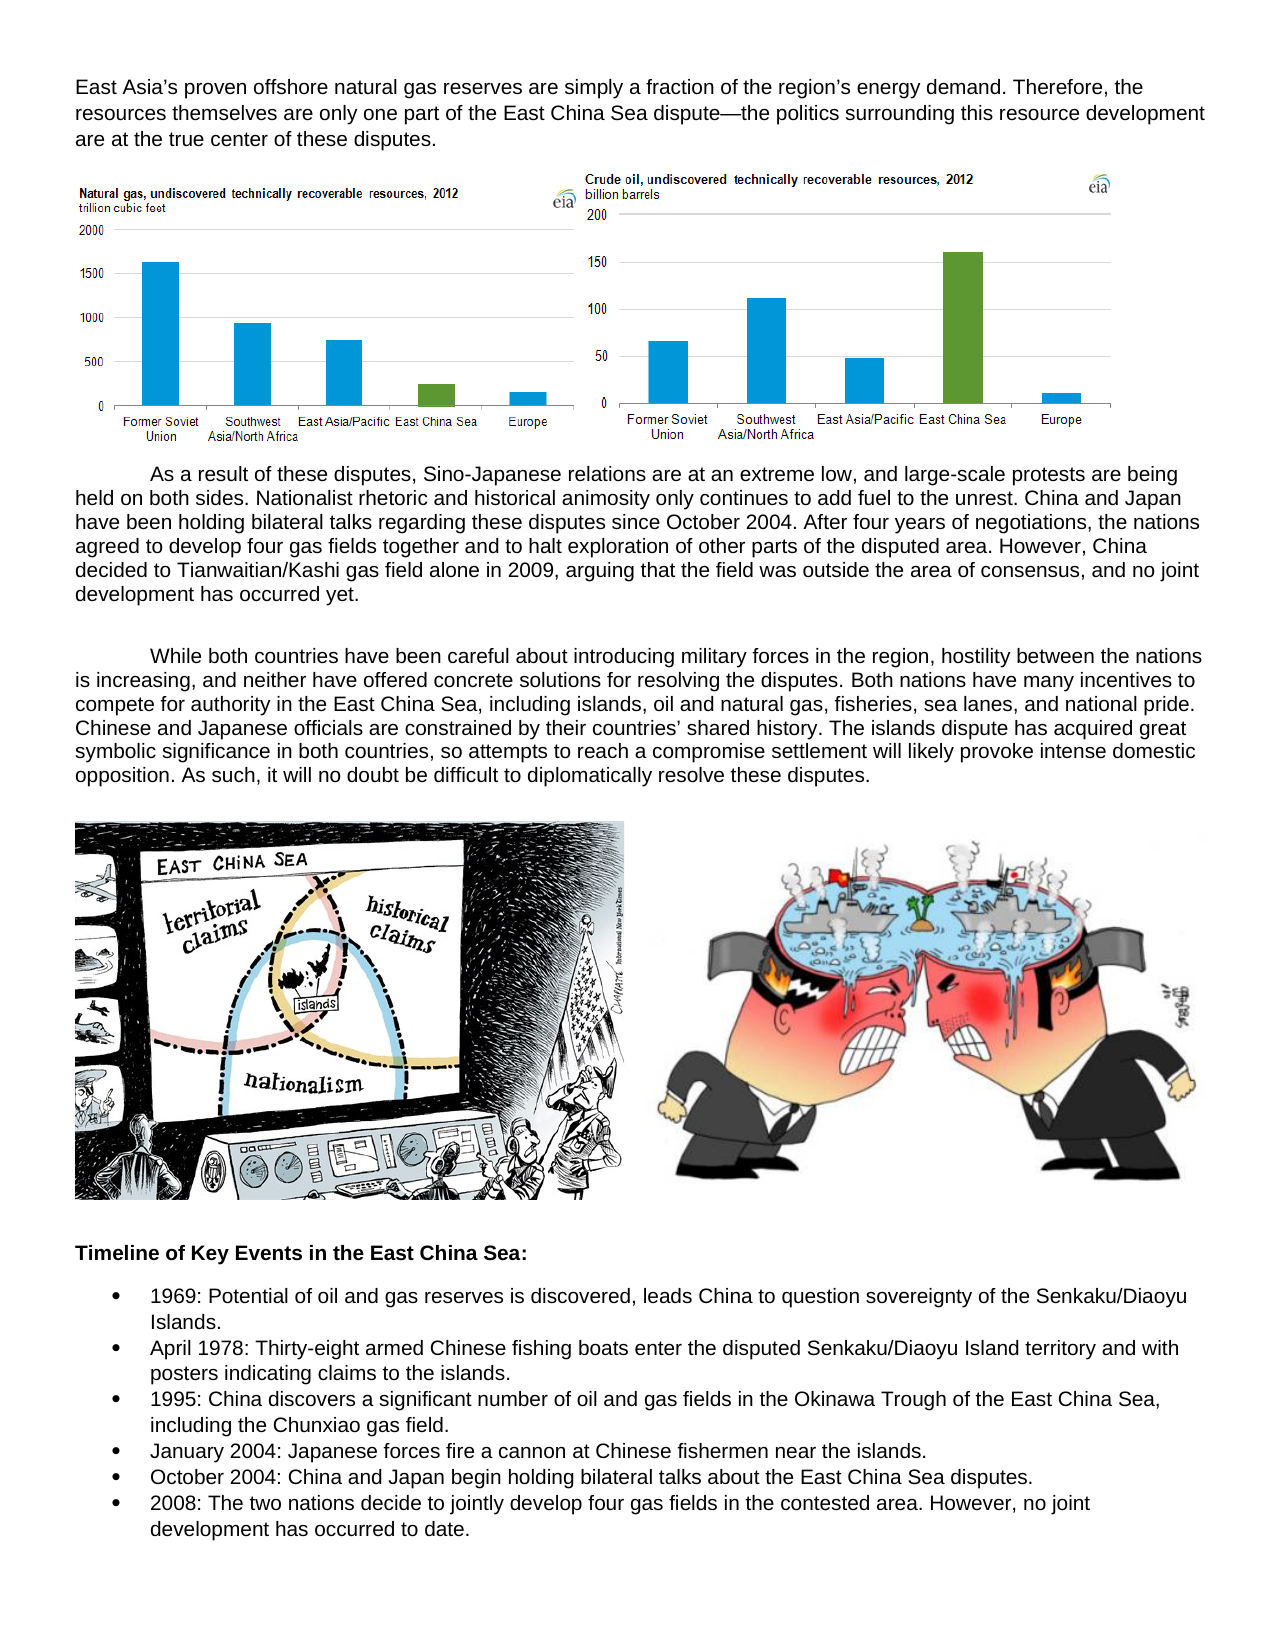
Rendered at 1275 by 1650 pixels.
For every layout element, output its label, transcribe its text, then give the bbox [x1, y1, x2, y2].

list 2008: The two nations decide to jointly develop four gas fields in the contested area. However, no joint development has occurred to date. [112, 1491, 1209, 1541]
picture [75, 821, 625, 1200]
picture [646, 824, 1209, 1195]
list 1969: Potential of oil and gas reserves is discovered, leads China to question sovereignty of the Senkaku/Diaoyu Islands. [112, 1283, 1209, 1333]
list April 1978: Thirty-eight armed Chinese fishing boats enter the disputed Senkaku/Diaoyu Island territory and with posters indicating claims to the islands. [112, 1335, 1209, 1385]
list January 2004: Japanese forces fire a cannon at Chinese fishermen near the islands. [112, 1439, 1209, 1463]
text Timeline of Key Events in the East China Sea: [75, 1241, 1209, 1265]
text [75, 75, 1209, 151]
list October 2004: China and Japan begin holding bilateral talks about the East China Sea disputes. [112, 1465, 1209, 1489]
text As a result of these disputes, Sino-Japanese relations are at an extreme low, and large-scale protests are being held on both sides. Nationalist rhetoric and historical animosity only continues to add fuel to the unrest. China and Japan have been holding bilateral talks regarding these disputes since October 2004. After four years of negotiations, the nations agreed to develop four gas fields together and to halt exploration of other parts of the disputed area. However, China decided to Tianwaitian/Kashi gas field alone in 2009, arguing that the field was outside the area of consensus, and no joint development has occurred yet. [75, 462, 1209, 606]
picture [75, 169, 1115, 444]
text While both countries have been careful about introducing military forces in the region, hostility between the nations is increasing, and neither have offered concrete solutions for resolving the disputes. Both nations have many incentives to compete for authority in the East China Sea, including islands, oil and natural gas, fisheries, sea lanes, and national pride. Chinese and Japanese officials are constrained by their countries’ shared history. The islands dispute has acquired great symbolic significance in both countries, so attempts to reach a compromise settlement will likely provoke intense domestic opposition. As such, it will no doubt be difficult to diplomatically resolve these disputes. [75, 643, 1209, 787]
list 1995: China discovers a significant number of oil and gas fields in the Okinawa Trough of the East China Sea, including the Chunxiao gas field. [112, 1387, 1209, 1437]
